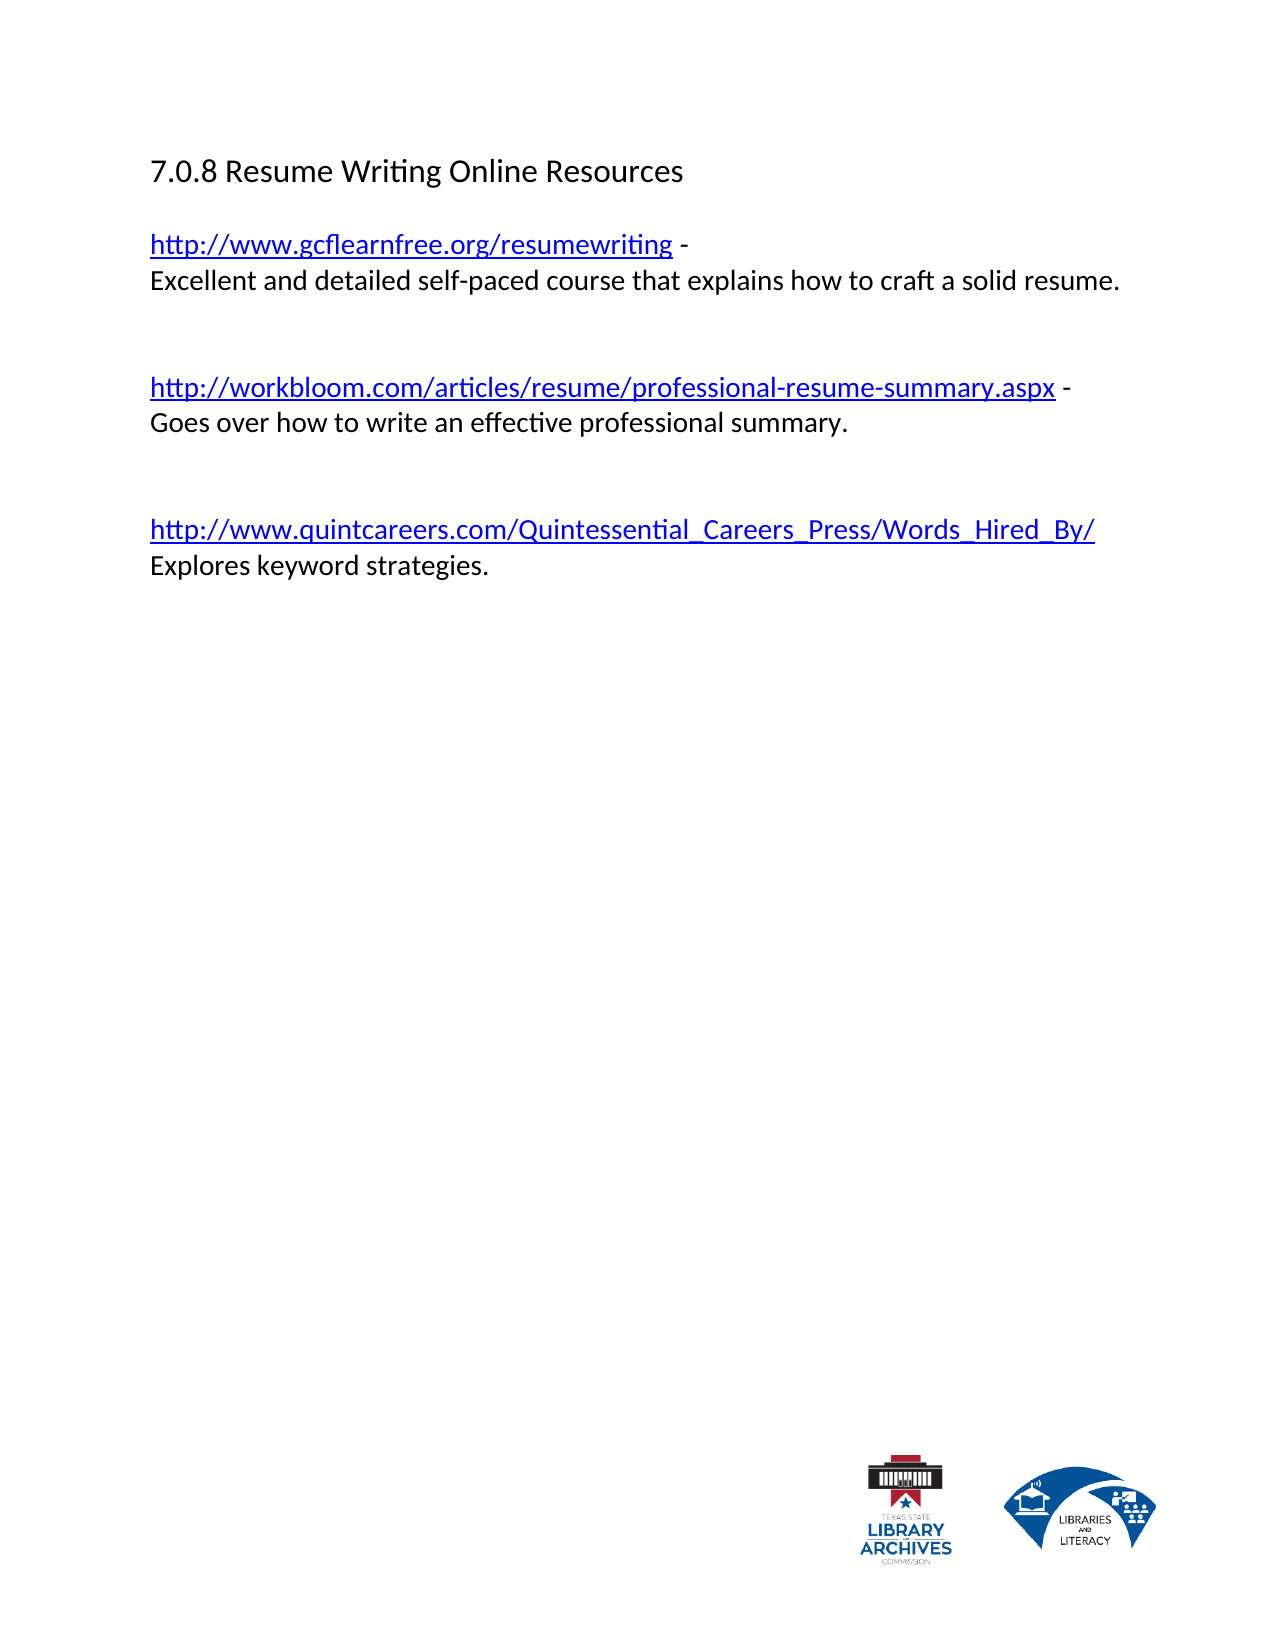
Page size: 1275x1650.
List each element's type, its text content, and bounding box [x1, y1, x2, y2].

text Explores keyword strategies. [150, 547, 1144, 583]
text http://workbloom.com/articles/resume/professional-resume-summary.aspx - [150, 369, 1144, 404]
picture [996, 1456, 1165, 1569]
text Excellent and detailed self-paced course that explains how to craft a solid resume. [150, 262, 1144, 298]
text 7.0.8 Resume Writing Online Resources [150, 150, 1144, 191]
text Goes over how to write an effective professional summary. [150, 404, 1144, 440]
text http://www.gcflearnfree.org/resumewriting - [150, 226, 1144, 262]
text http://www.quintcareers.com/Quintessential_Careers_Press/Words_Hired_By/ [150, 511, 1144, 547]
picture [846, 1455, 955, 1571]
